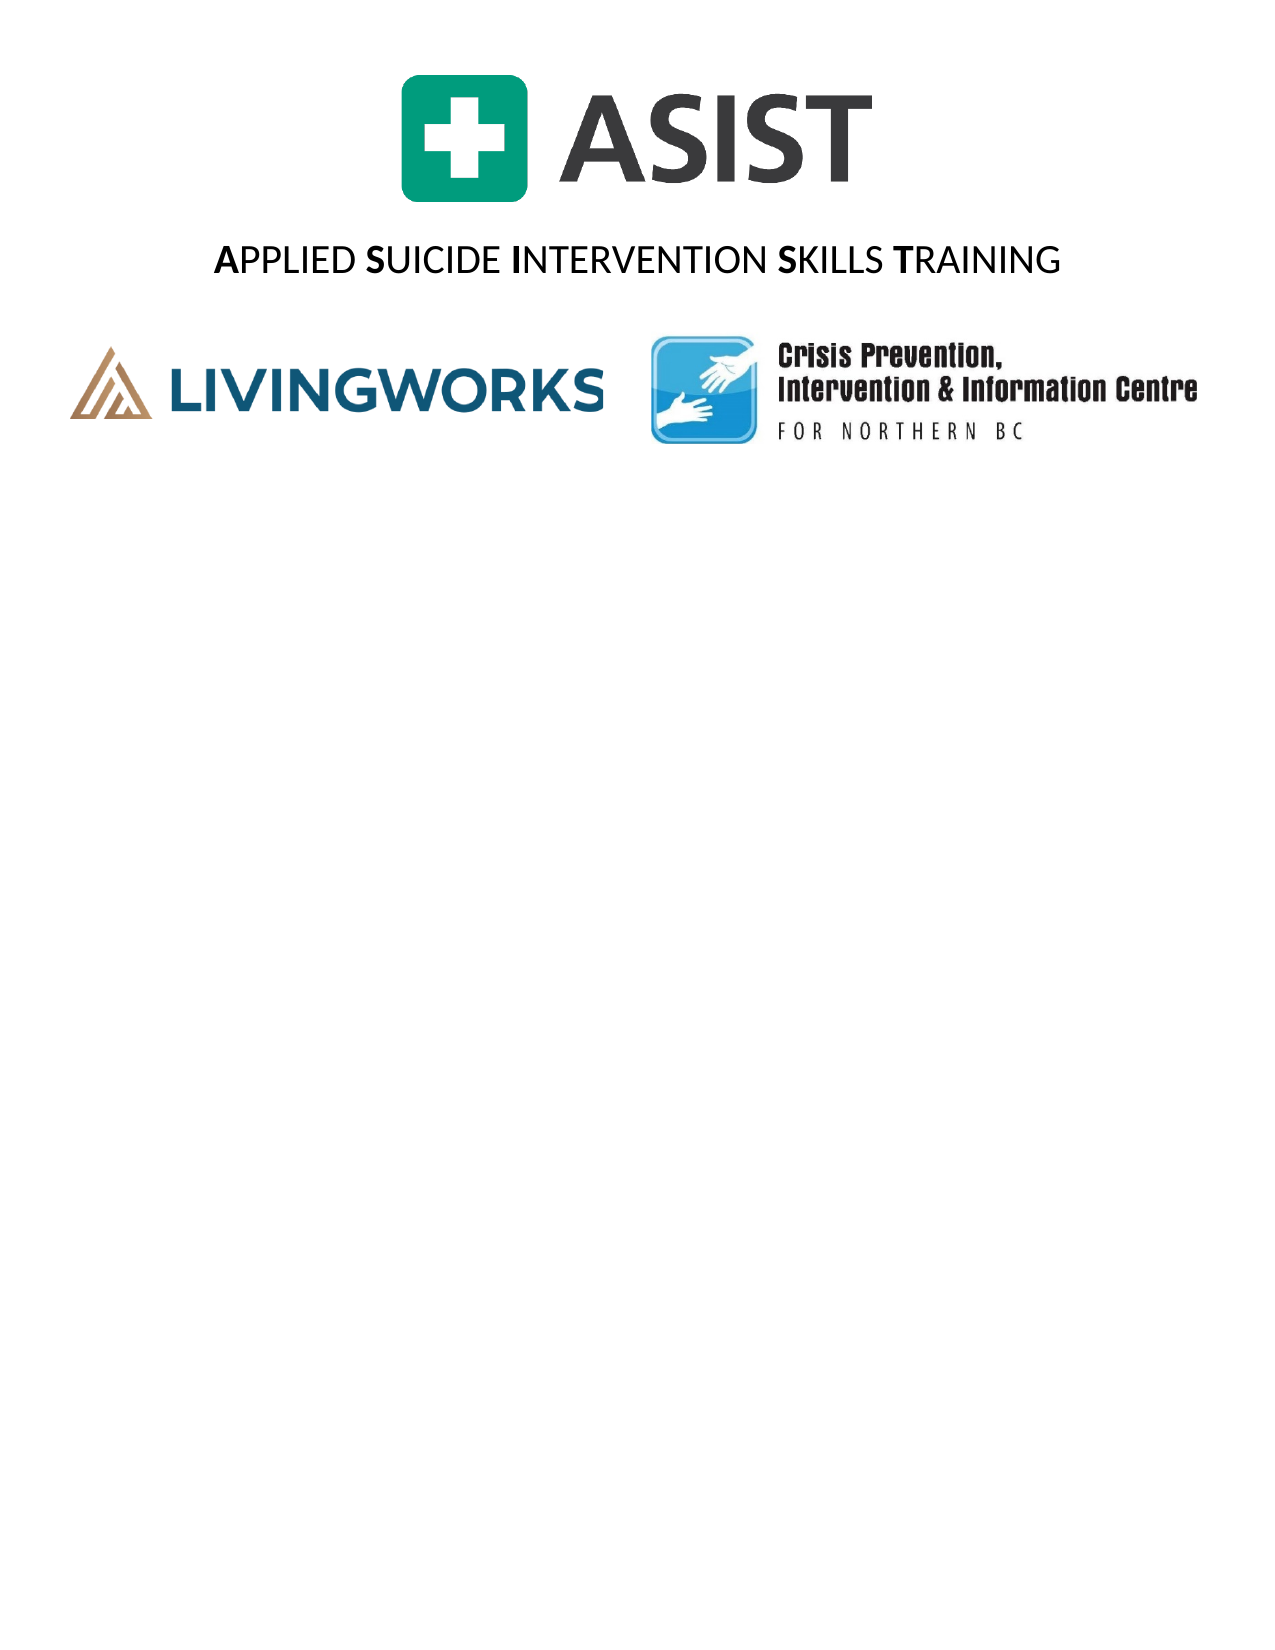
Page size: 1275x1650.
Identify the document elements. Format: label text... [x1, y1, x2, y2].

picture [68, 346, 604, 419]
picture [401, 75, 872, 202]
picture [650, 321, 1197, 444]
text APPLIED SUICIDE INTERVENTION SKILLS TRAINING [75, 233, 1200, 284]
